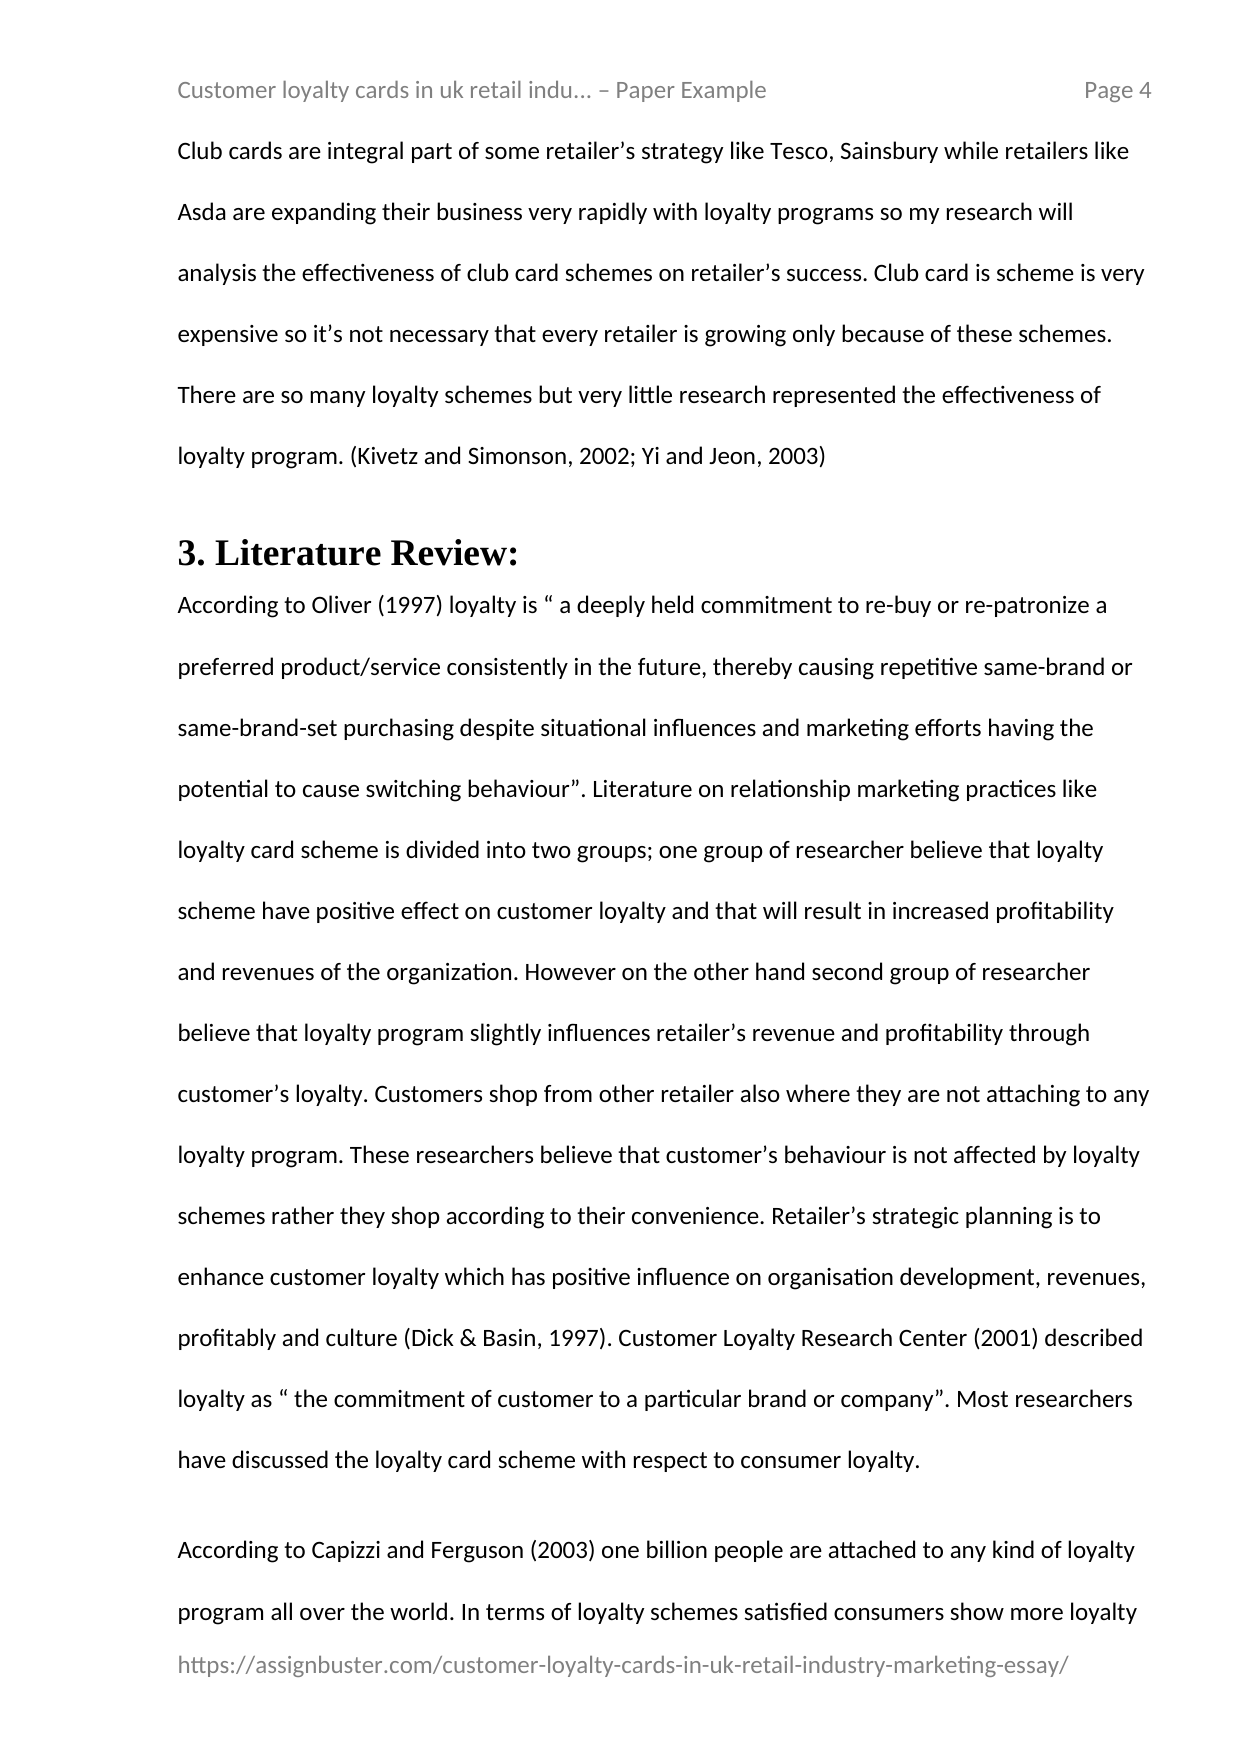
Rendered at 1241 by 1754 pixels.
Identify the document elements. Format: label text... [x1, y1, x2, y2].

subtitle 3. Literature Review: [177, 531, 1152, 574]
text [177, 1535, 1152, 1626]
text According to Oliver (1997) loyalty is “ a deeply held commitment to re-buy or re-patronize a preferred product/service consistently in the future, thereby causing repetitive same-brand or same-brand-set purchasing despite situational influences and marketing efforts having the potential to cause switching behaviour”. Literature on relationship marketing practices like loyalty card scheme is divided into two groups; one group of researcher believe that loyalty scheme have positive effect on customer loyalty and that will result in increased profitability and revenues of the organization. However on the other hand second group of researcher believe that loyalty program slightly influences retailer’s revenue and profitability through customer’s loyalty. Customers shop from other retailer also where they are not attaching to any loyalty program. These researchers believe that customer’s behaviour is not affected by loyalty schemes rather they shop according to their convenience. Retailer’s strategic planning is to enhance customer loyalty which has positive influence on organisation development, revenues, profitably and culture (Dick & Basin, 1997). Customer Loyalty Research Center (2001) described loyalty as “ the commitment of customer to a particular brand or company”. Most researchers have discussed the loyalty card scheme with respect to consumer loyalty. [177, 589, 1152, 1475]
text Club cards are integral part of some retailer’s strategy like Tesco, Sainsbury while retailers like Asda are expanding their business very rapidly with loyalty programs so my research will analysis the effectiveness of club card schemes on retailer’s success. Club card is scheme is very expensive so it’s not necessary that every retailer is growing only because of these schemes. There are so many loyalty schemes but very little research represented the effectiveness of loyalty program. (Kivetz and Simonson, 2002; Yi and Jeon, 2003) [177, 135, 1152, 471]
